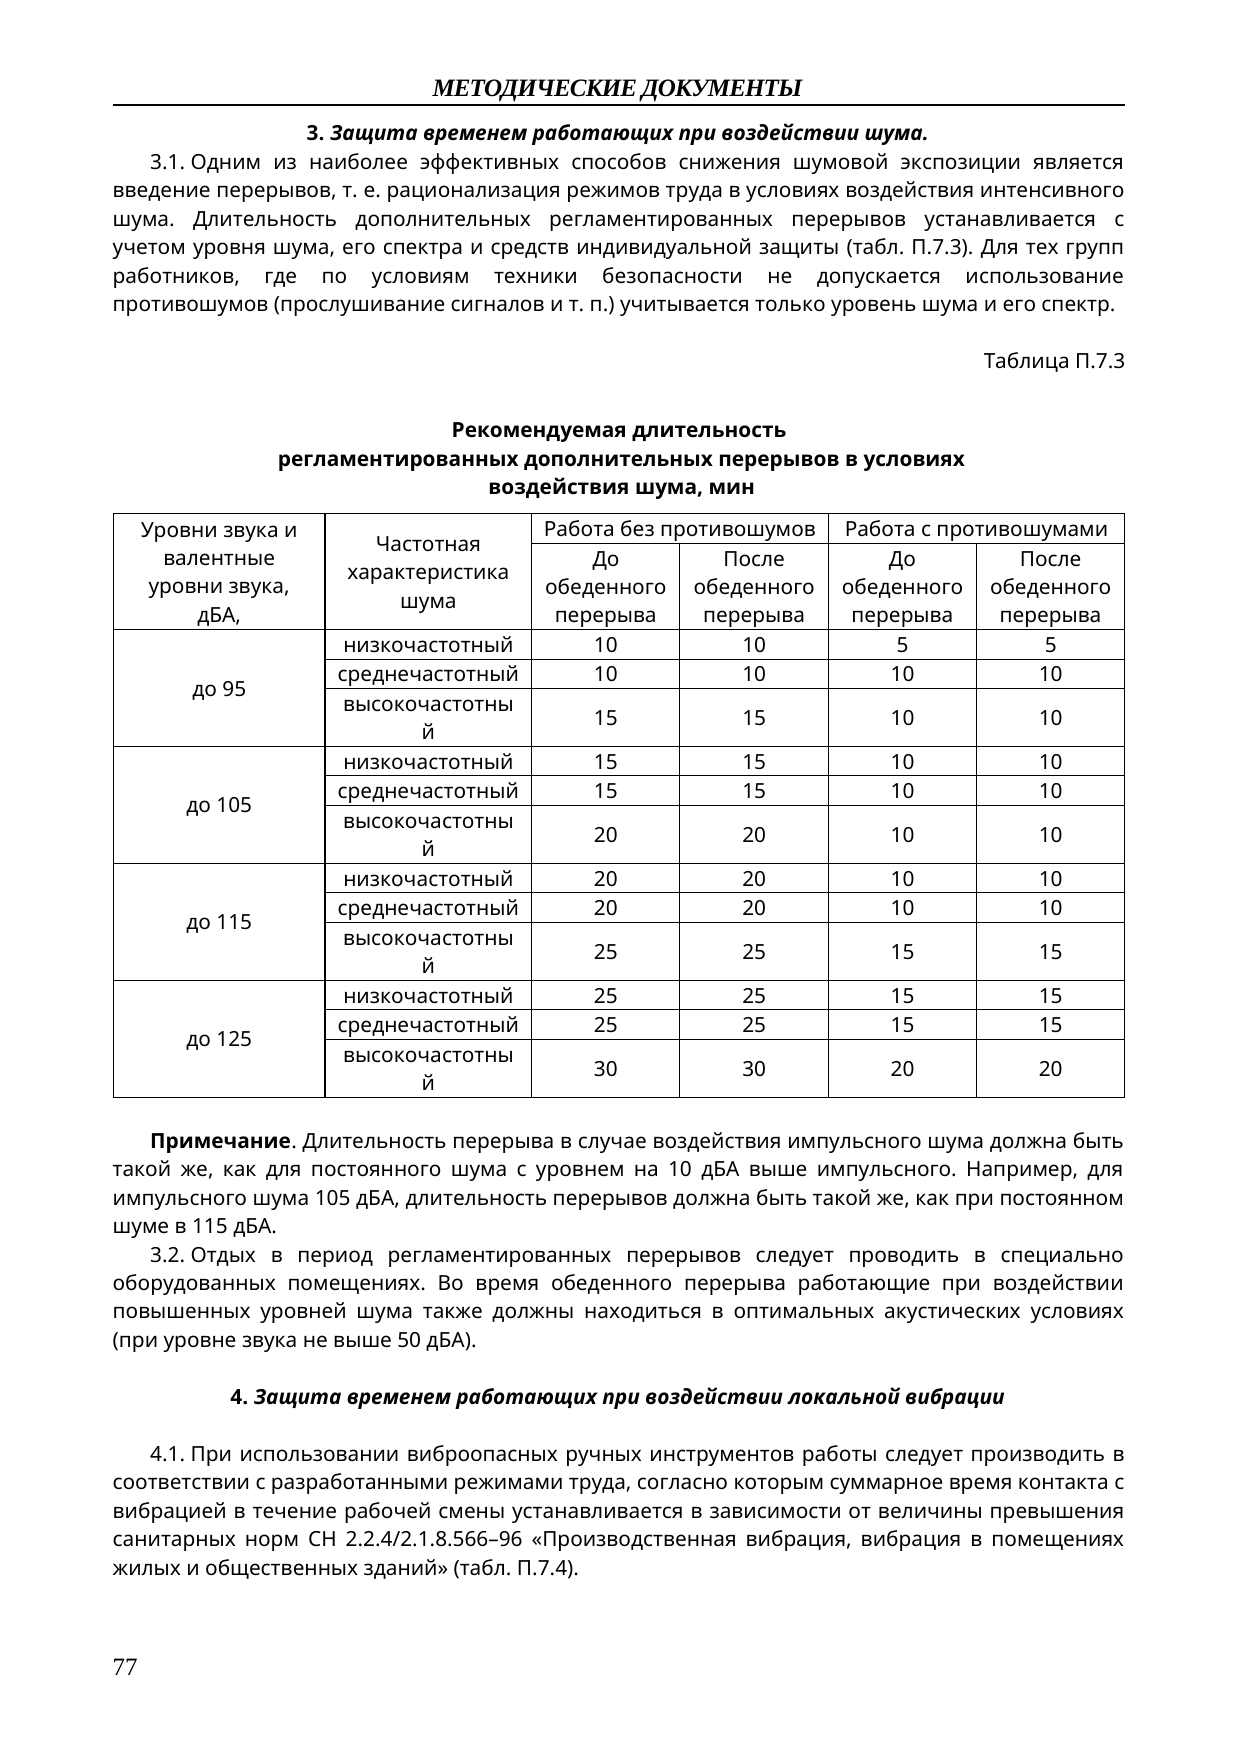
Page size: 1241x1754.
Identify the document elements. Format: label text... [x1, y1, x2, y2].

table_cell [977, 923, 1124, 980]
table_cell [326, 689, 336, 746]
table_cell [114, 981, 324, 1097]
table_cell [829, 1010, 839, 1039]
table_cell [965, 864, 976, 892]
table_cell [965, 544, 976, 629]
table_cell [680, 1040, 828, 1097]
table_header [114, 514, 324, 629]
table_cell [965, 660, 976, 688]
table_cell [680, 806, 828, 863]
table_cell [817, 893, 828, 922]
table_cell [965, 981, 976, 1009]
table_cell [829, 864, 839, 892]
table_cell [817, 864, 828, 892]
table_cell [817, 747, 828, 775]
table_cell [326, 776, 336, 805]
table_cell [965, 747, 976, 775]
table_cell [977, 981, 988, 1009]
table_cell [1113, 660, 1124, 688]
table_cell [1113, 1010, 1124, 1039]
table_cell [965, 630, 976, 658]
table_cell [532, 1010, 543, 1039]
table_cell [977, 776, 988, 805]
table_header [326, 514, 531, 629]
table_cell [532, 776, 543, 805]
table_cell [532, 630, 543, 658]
text Отдых в период регламентированных перерывов следует проводить в специально оборудованных помещениях. Во время обеденного перерыва работающие при воздействии повышенных уровней шума также должны находиться в оптимальных акустических условиях (при уровне звука не выше 50 дБА). [112, 1240, 1125, 1353]
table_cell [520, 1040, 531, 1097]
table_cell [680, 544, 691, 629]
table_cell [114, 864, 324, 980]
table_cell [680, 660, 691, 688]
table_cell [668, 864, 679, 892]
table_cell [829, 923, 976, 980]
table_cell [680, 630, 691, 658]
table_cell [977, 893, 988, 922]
text Защита временем работающих при воздействии шума. [112, 118, 1125, 147]
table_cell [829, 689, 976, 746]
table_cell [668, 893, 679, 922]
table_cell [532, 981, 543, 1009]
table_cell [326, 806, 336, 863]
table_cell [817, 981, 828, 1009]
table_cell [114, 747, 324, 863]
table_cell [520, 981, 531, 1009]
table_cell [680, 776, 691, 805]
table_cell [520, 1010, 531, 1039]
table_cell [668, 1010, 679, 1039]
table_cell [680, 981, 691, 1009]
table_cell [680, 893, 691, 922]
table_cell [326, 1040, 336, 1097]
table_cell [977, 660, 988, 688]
list Примечание. Длительность перерыва в случае воздействия импульсного шума должна быть такой же, как для постоянного шума с уровнем на 10 дБА выше импульсного. Например, для импульсного шума 105 дБА, длительность перерывов должна быть такой же, как при постоянном шуме в 115 дБА. [112, 1126, 1125, 1240]
text Защита временем работающих при воздействии локальной вибрации [112, 1382, 1125, 1410]
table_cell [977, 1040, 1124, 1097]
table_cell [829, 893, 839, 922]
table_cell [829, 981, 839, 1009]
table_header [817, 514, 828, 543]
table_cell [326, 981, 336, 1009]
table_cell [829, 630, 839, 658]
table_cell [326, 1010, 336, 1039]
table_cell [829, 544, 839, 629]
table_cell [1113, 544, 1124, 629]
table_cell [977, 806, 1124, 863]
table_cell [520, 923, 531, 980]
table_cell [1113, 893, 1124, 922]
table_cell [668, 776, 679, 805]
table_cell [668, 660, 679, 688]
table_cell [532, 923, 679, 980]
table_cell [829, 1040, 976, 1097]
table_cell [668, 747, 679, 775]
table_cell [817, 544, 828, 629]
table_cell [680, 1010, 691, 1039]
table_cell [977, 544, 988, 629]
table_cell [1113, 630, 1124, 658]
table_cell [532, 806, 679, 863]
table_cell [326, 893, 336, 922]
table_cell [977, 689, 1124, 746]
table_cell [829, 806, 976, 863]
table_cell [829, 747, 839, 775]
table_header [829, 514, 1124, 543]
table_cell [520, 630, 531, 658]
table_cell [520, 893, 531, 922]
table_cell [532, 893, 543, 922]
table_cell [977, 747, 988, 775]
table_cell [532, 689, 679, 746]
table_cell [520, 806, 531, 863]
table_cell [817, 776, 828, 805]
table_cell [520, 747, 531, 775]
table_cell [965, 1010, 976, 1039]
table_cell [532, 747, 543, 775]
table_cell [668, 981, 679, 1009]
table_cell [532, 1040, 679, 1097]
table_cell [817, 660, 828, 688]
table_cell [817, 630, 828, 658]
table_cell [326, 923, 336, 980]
text Рекомендуемая длительность регламентированных дополнительных перерывов в условиях воздействия шума, мин [112, 415, 1125, 501]
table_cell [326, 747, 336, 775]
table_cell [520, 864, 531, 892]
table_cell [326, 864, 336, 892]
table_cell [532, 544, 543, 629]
text При использовании виброопасных ручных инструментов работы следует производить в соответствии с разработанными режимами труда, согласно которым суммарное время контакта с вибрацией в течение рабочей смены устанавливается в зависимости от величины превышения санитарных норм СН 2.2.4/2.1.8.566–96 «Производственная вибрация, вибрация в помещениях жилых и общественных зданий» (табл. П.7.4). [112, 1439, 1125, 1581]
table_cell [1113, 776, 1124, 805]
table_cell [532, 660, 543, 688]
list Таблица П.7.3 [112, 346, 1125, 374]
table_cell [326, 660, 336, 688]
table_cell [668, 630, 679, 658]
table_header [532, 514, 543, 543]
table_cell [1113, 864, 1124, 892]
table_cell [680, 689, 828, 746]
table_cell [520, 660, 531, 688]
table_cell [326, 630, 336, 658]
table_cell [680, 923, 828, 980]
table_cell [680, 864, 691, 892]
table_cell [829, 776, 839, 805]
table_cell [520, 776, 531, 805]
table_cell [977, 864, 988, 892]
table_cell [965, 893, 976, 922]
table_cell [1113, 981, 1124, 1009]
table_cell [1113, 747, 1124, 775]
text Одним из наиболее эффективных способов снижения шумовой экспозиции является введение перерывов, т. е. рационализация режимов труда в условиях воздействия интенсивного шума. Длительность дополнительных регламентированных перерывов устанавливается с учетом уровня шума, его спектра и средств индивидуальной защиты (табл. П.7.3). Для тех групп работников, где по условиям техники безопасности не допускается использование противошумов (прослушивание сигналов и т. п.) учитывается только уровень шума и его спектр. [112, 147, 1125, 318]
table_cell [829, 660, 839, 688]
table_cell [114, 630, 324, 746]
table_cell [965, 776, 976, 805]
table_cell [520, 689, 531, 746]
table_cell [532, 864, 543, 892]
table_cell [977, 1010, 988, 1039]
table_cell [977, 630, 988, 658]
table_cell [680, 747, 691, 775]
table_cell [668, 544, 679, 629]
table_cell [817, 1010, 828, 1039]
